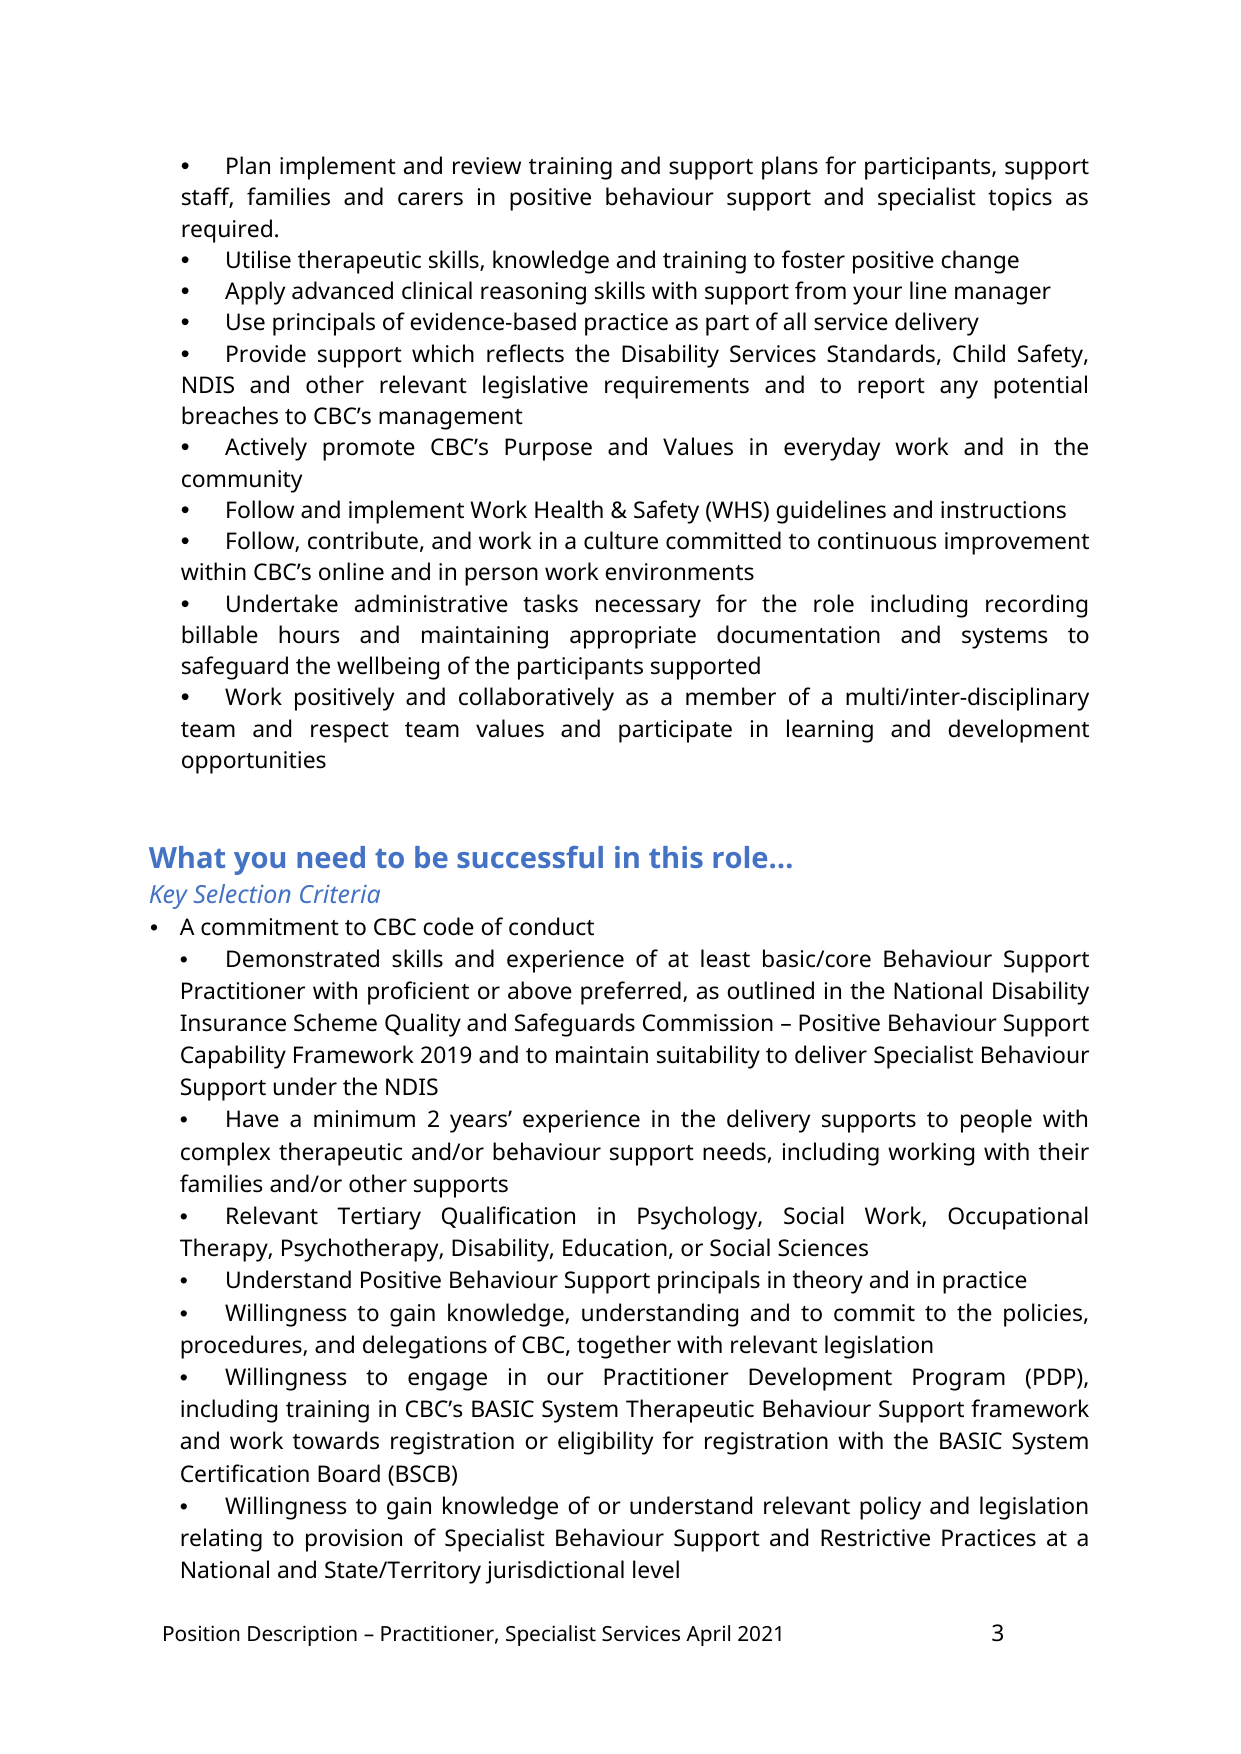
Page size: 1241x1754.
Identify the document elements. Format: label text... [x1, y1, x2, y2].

list Understand Positive Behaviour Support principals in theory and in practice [179, 1264, 1090, 1296]
list Follow and implement Work Health & Safety (WHS) guidelines and instructions [181, 494, 1090, 525]
list Utilise therapeutic skills, knowledge and training to foster positive change [181, 244, 1090, 275]
list Demonstrated skills and experience of at least basic/core Behaviour Support Practitioner with proficient or above preferred, as outlined in the National Disability Insurance Scheme Quality and Safeguards Commission – Positive Behaviour Support Capability Framework 2019 and to maintain suitability to deliver Specialist Behaviour Support under the NDIS [179, 942, 1090, 1102]
list Plan implement and review training and support plans for participants, support staff, families and carers in positive behaviour support and specialist topics as required. [181, 150, 1090, 244]
list Relevant Tertiary Qualification in Psychology, Social Work, Occupational Therapy, Psychotherapy, Disability, Education, or Social Sciences [179, 1200, 1090, 1263]
list Follow, contribute, and work in a culture committed to continuous improvement within CBC’s online and in person work environments [181, 525, 1090, 587]
list Apply advanced clinical reasoning skills with support from your line manager [181, 275, 1090, 306]
list Provide support which reflects the Disability Services Standards, Child Safety, NDIS and other relevant legislative requirements and to report any potential breaches to CBC’s management [181, 337, 1090, 431]
list Undertake administrative tasks necessary for the role including recording billable hours and maintaining appropriate documentation and systems to safeguard the wellbeing of the participants supported [181, 587, 1090, 681]
list Use principals of evidence-based practice as part of all service delivery [181, 306, 1090, 337]
list Work positively and collaboratively as a member of a multi/inter-disciplinary team and respect team values and participate in learning and development opportunities [181, 681, 1090, 775]
list Have a minimum 2 years’ experience in the delivery supports to people with complex therapeutic and/or behaviour support needs, including working with their families and/or other supports [179, 1103, 1090, 1199]
subtitle What you need to be successful in this role… [148, 837, 1090, 877]
subtitle Key Selection Criteria [148, 877, 1090, 911]
list Willingness to engage in our Practitioner Development Program (PDP), including training in CBC’s BASIC System Therapeutic Behaviour Support framework and work towards registration or eligibility for registration with the BASIC System Certification Board (BSCB) [179, 1361, 1090, 1489]
list A commitment to CBC code of conduct [150, 911, 1090, 942]
list Willingness to gain knowledge of or understand relevant policy and legislation relating to provision of Specialist Behaviour Support and Restrictive Practices at a National and State/Territory jurisdictional level [179, 1490, 1090, 1585]
list Willingness to gain knowledge, understanding and to commit to the policies, procedures, and delegations of CBC, together with relevant legislation [179, 1297, 1090, 1360]
list Actively promote CBC’s Purpose and Values in everyday work and in the community [181, 431, 1090, 494]
